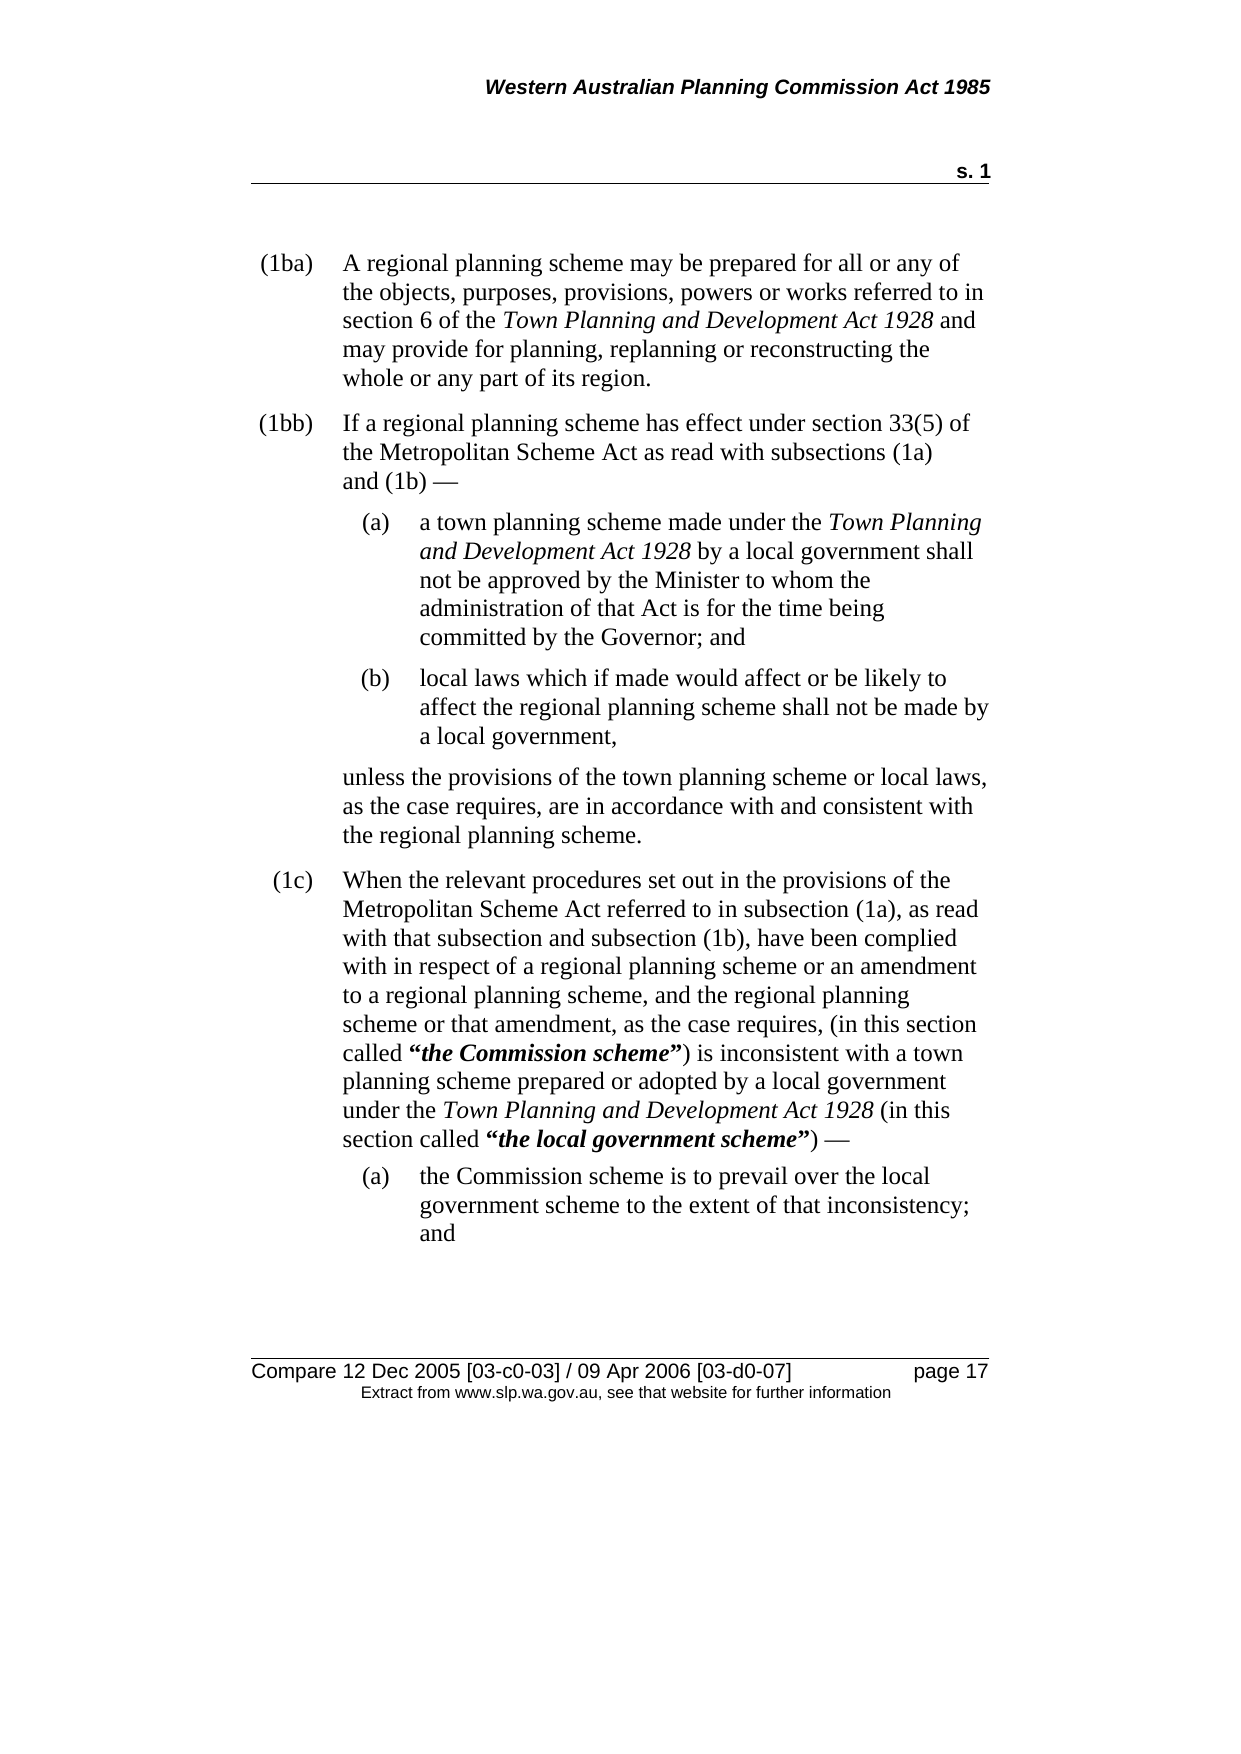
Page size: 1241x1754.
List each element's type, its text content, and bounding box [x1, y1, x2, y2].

text (a) the Commission scheme is to prevail over the local government scheme to the extent of that inconsistency; and [251, 1161, 989, 1247]
text (1c) When the relevant procedures set out in the provisions of the Metropolitan Scheme Act referred to in subsection (1a), as read with that subsection and subsection (1b), have been complied with in respect of a regional planning scheme or an amendment to a regional planning scheme, and the regional planning scheme or that amendment, as the case requires, (in this section called “the Commission scheme”) is inconsistent with a town planning scheme prepared or adopted by a local government under the Town Planning and Development Act 1928 (in this section called “the local government scheme”) — [251, 865, 989, 1153]
text (1bb) If a regional planning scheme has effect under section 33(5) of the Metropolitan Scheme Act as read with subsections (1a) and (1b) — [251, 408, 989, 495]
text (b) local laws which if made would affect or be likely to affect the regional planning scheme shall not be made by a local government, [251, 663, 989, 750]
text (1ba) A regional planning scheme may be prepared for all or any of the objects, purposes, provisions, powers or works referred to in section 6 of the Town Planning and Development Act 1928 and may provide for planning, replanning or reconstructing the whole or any part of its region. [251, 248, 989, 392]
text (a) a town planning scheme made under the Town Planning and Development Act 1928 by a local government shall not be approved by the Minister to whom the administration of that Act is for the time being committed by the Governor; and [251, 507, 989, 651]
text unless the provisions of the town planning scheme or local laws, as the case requires, are in accordance with and consistent with the regional planning scheme. [251, 762, 989, 848]
